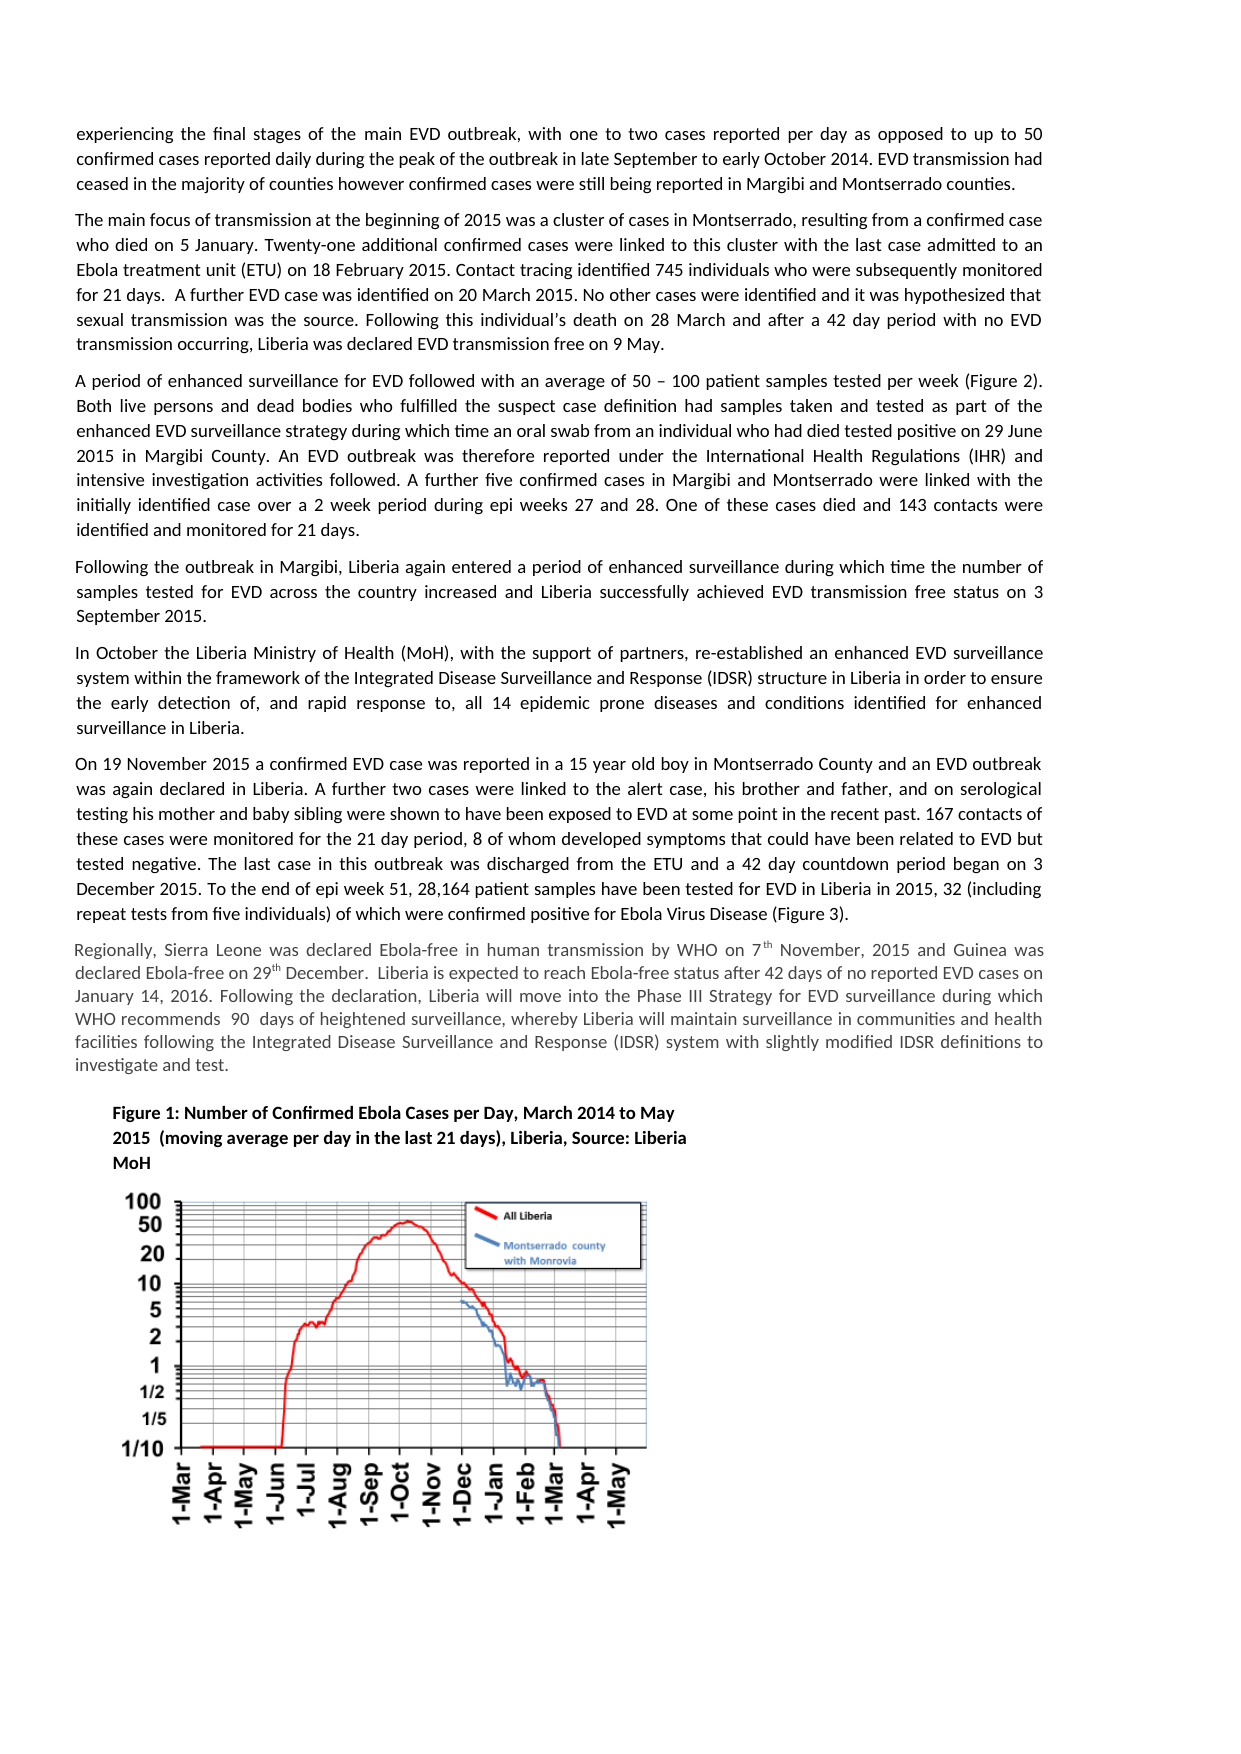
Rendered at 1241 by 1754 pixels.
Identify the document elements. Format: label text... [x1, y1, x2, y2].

text The main focus of transmission at the beginning of 2015 was a cluster of cases in Montserrado, resulting from a confirmed case who died on 5 January. Twenty-one additional confirmed cases were linked to this cluster with the last case admitted to an Ebola treatment unit (ETU) on 18 February 2015. Contact tracing identified 745 individuals who were subsequently monitored for 21 days. A further EVD case was identified on 20 March 2015. No other cases were identified and it was hypothesized that sexual transmission was the source. Following this individual’s death on 28 March and after a 42 day period with no EVD transmission occurring, Liberia was declared EVD transmission free on 9 May. [75, 208, 1045, 356]
picture [112, 1187, 656, 1553]
text A period of enhanced surveillance for EVD followed with an average of 50 – 100 patient samples tested per week (Figure 2). Both live persons and dead bodies who fulfilled the suspect case definition had samples taken and tested as part of the enhanced EVD surveillance strategy during which time an oral swab from an individual who had died tested positive on 29 June 2015 in Margibi County. An EVD outbreak was therefore reported under the International Health Regulations (IHR) and intensive investigation activities followed. A further five confirmed cases in Margibi and Montserrado were linked with the initially identified case over a 2 week period during epi weeks 27 and 28. One of these cases died and 143 contacts were identified and monitored for 21 days. [75, 369, 1045, 541]
text Figure 1: Number of Confirmed Ebola Cases per Day, March 2014 to May 2015 (moving average per day in the last 21 days), Liberia, Source: Liberia MoH [112, 1101, 697, 1174]
text Regionally, Sierra Leone was declared Ebola-free in human transmission by WHO on 7th November, 2015 and Guinea was declared Ebola-free on 29th December. Liberia is expected to reach Ebola-free status after 42 days of no reported EVD cases on January 14, 2016. Following the declaration, Liberia will move into the Phase III Strategy for EVD surveillance during which WHO recommends 90 days of heightened surveillance, whereby Liberia will maintain surveillance in communities and health facilities following the Integrated Disease Surveillance and Response (IDSR) system with slightly modified IDSR definitions to investigate and test. [74, 938, 1045, 1076]
text On 19 November 2015 a confirmed EVD case was reported in a 15 year old boy in Montserrado County and an EVD outbreak was again declared in Liberia. A further two cases were linked to the alert case, his brother and father, and on serological testing his mother and baby sibling were shown to have been exposed to EVD at some point in the recent past. 167 contacts of these cases were monitored for the 21 day period, 8 of whom developed symptoms that could have been related to EVD but tested negative. The last case in this outbreak was discharged from the ETU and a 42 day countdown period began on 3 December 2015. To the end of epi week 51, 28,164 patient samples have been tested for EVD in Liberia in 2015, 32 (including repeat tests from five individuals) of which were confirmed positive for Ebola Virus Disease (Figure 3). [75, 752, 1045, 924]
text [75, 122, 1045, 194]
text In October the Liberia Ministry of Health (MoH), with the support of partners, re-established an enhanced EVD surveillance system within the framework of the Integrated Disease Surveillance and Response (IDSR) structure in Liberia in order to ensure the early detection of, and rapid response to, all 14 epidemic prone diseases and conditions identified for enhanced surveillance in Liberia. [75, 641, 1045, 739]
text Following the outbreak in Margibi, Liberia again entered a period of enhanced surveillance during which time the number of samples tested for EVD across the country increased and Liberia successfully achieved EVD transmission free status on 3 September 2015. [75, 555, 1045, 628]
